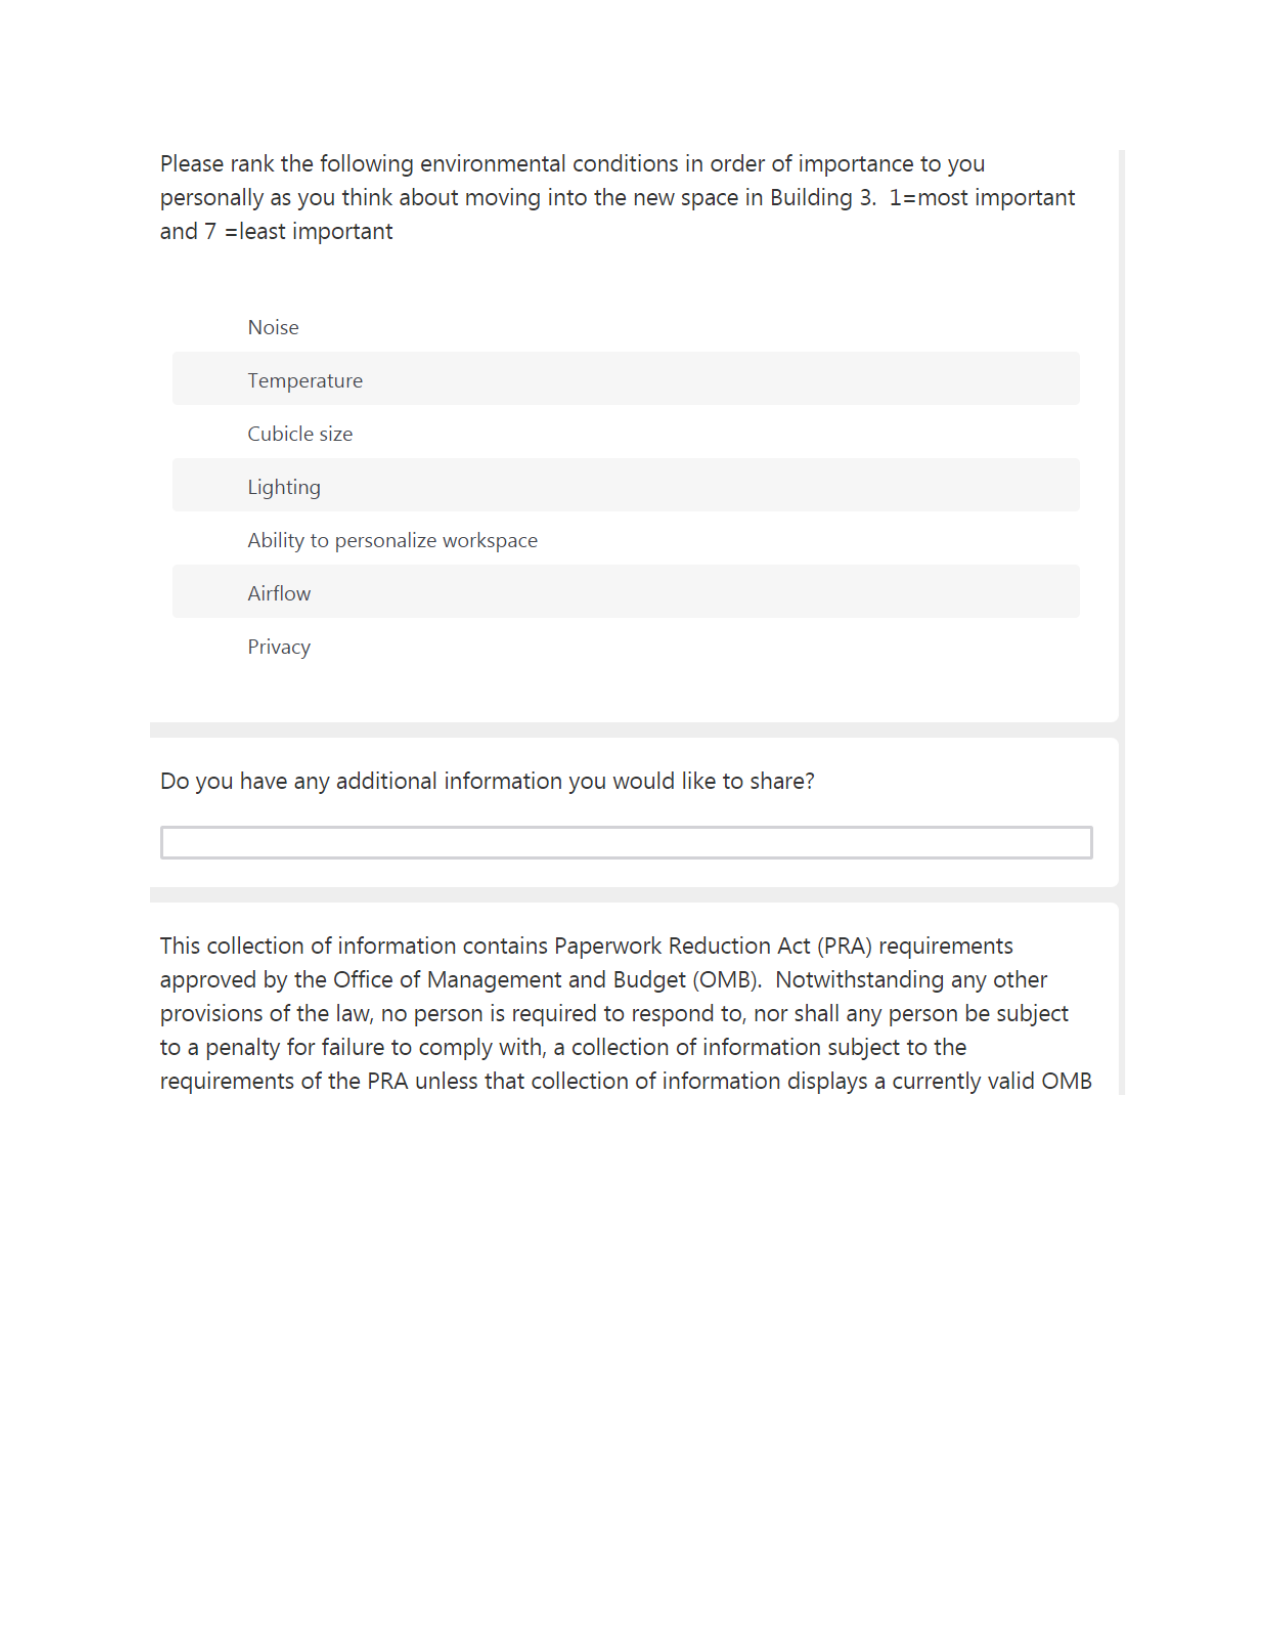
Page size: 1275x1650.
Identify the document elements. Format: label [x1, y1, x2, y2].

picture [150, 150, 1125, 1095]
